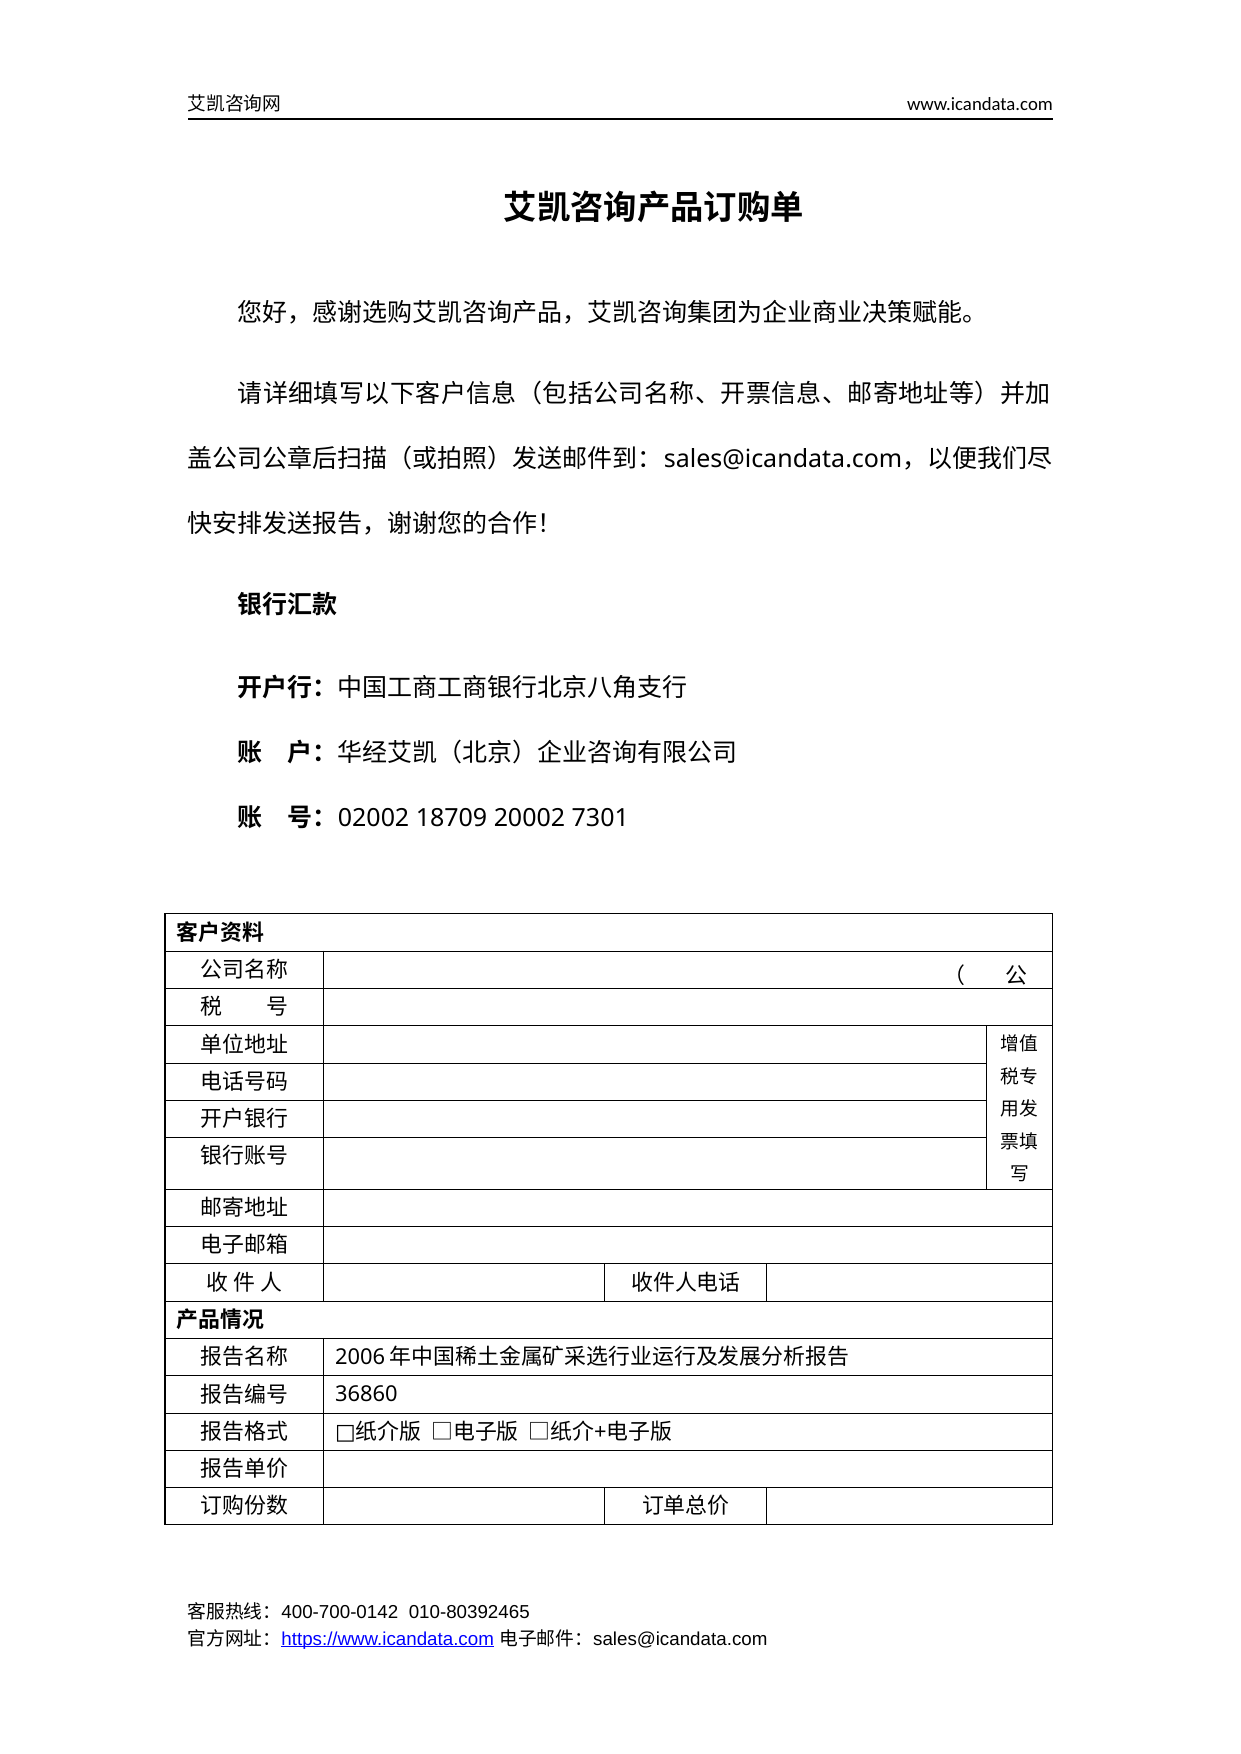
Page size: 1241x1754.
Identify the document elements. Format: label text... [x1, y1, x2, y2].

table_cell 增值税专用发票填写 [987, 1026, 1052, 1189]
text 艾凯咨询产品订购单 [187, 172, 1053, 237]
text 银行汇款 [187, 570, 1053, 635]
table_cell 报告名称 [166, 1339, 323, 1375]
table_cell 单位地址 [166, 1026, 323, 1062]
table_cell 电子邮箱 [166, 1227, 323, 1263]
table_cell 报告格式 [166, 1414, 323, 1450]
table_cell 邮寄地址 [166, 1190, 323, 1226]
table_cell 银行账号 [166, 1138, 323, 1189]
table_cell [324, 1227, 1052, 1263]
table_cell [324, 1264, 604, 1301]
table_cell [767, 1264, 1052, 1301]
table_cell 电话号码 [166, 1064, 323, 1100]
table_cell 开户银行 [166, 1101, 323, 1137]
table_cell [324, 1026, 986, 1062]
table_cell [324, 1138, 986, 1189]
table_cell 36860 [324, 1376, 1052, 1412]
text 开户行：中国工商工商银行北京八角支行 [187, 653, 1053, 718]
table_cell [324, 952, 1052, 988]
table_cell 收件人电话 [605, 1264, 766, 1301]
table_cell [324, 1064, 986, 1100]
text 您好，感谢选购艾凯咨询产品，艾凯咨询集团为企业商业决策赋能。 [187, 278, 1053, 343]
table_cell 报告单价 [166, 1451, 323, 1487]
table_cell 产品情况 [166, 1302, 1052, 1338]
table_cell [767, 1488, 1052, 1524]
text 账 号：02002 18709 20002 7301 [187, 783, 1053, 848]
table_cell [324, 989, 1052, 1025]
table_cell 订单总价 [605, 1488, 766, 1524]
table_cell 订购份数 [166, 1488, 323, 1524]
table_cell □纸介版 □电子版 □纸介+电子版 [324, 1414, 1052, 1450]
table_cell [324, 1190, 1052, 1226]
table_cell 税 号 [166, 989, 323, 1025]
table_cell 2006年中国稀土金属矿采选行业运行及发展分析报告 [324, 1339, 1052, 1375]
text 账 户：华经艾凯（北京）企业咨询有限公司 [187, 718, 1053, 783]
table_cell [324, 1101, 986, 1137]
table_cell [324, 1488, 604, 1524]
table_cell 收 件 人 [166, 1264, 323, 1301]
text 请详细填写以下客户信息（包括公司名称、开票信息、邮寄地址等）并加盖公司公章后扫描（或拍照）发送邮件到：sales@icandata.com，以便我们尽快安排发送报告，谢谢您的合作！ [187, 359, 1053, 554]
table_cell [324, 1451, 1052, 1487]
table_cell 公司名称 [166, 952, 323, 988]
table_cell 报告编号 [166, 1376, 323, 1412]
table_header 客户资料 [166, 914, 1052, 951]
